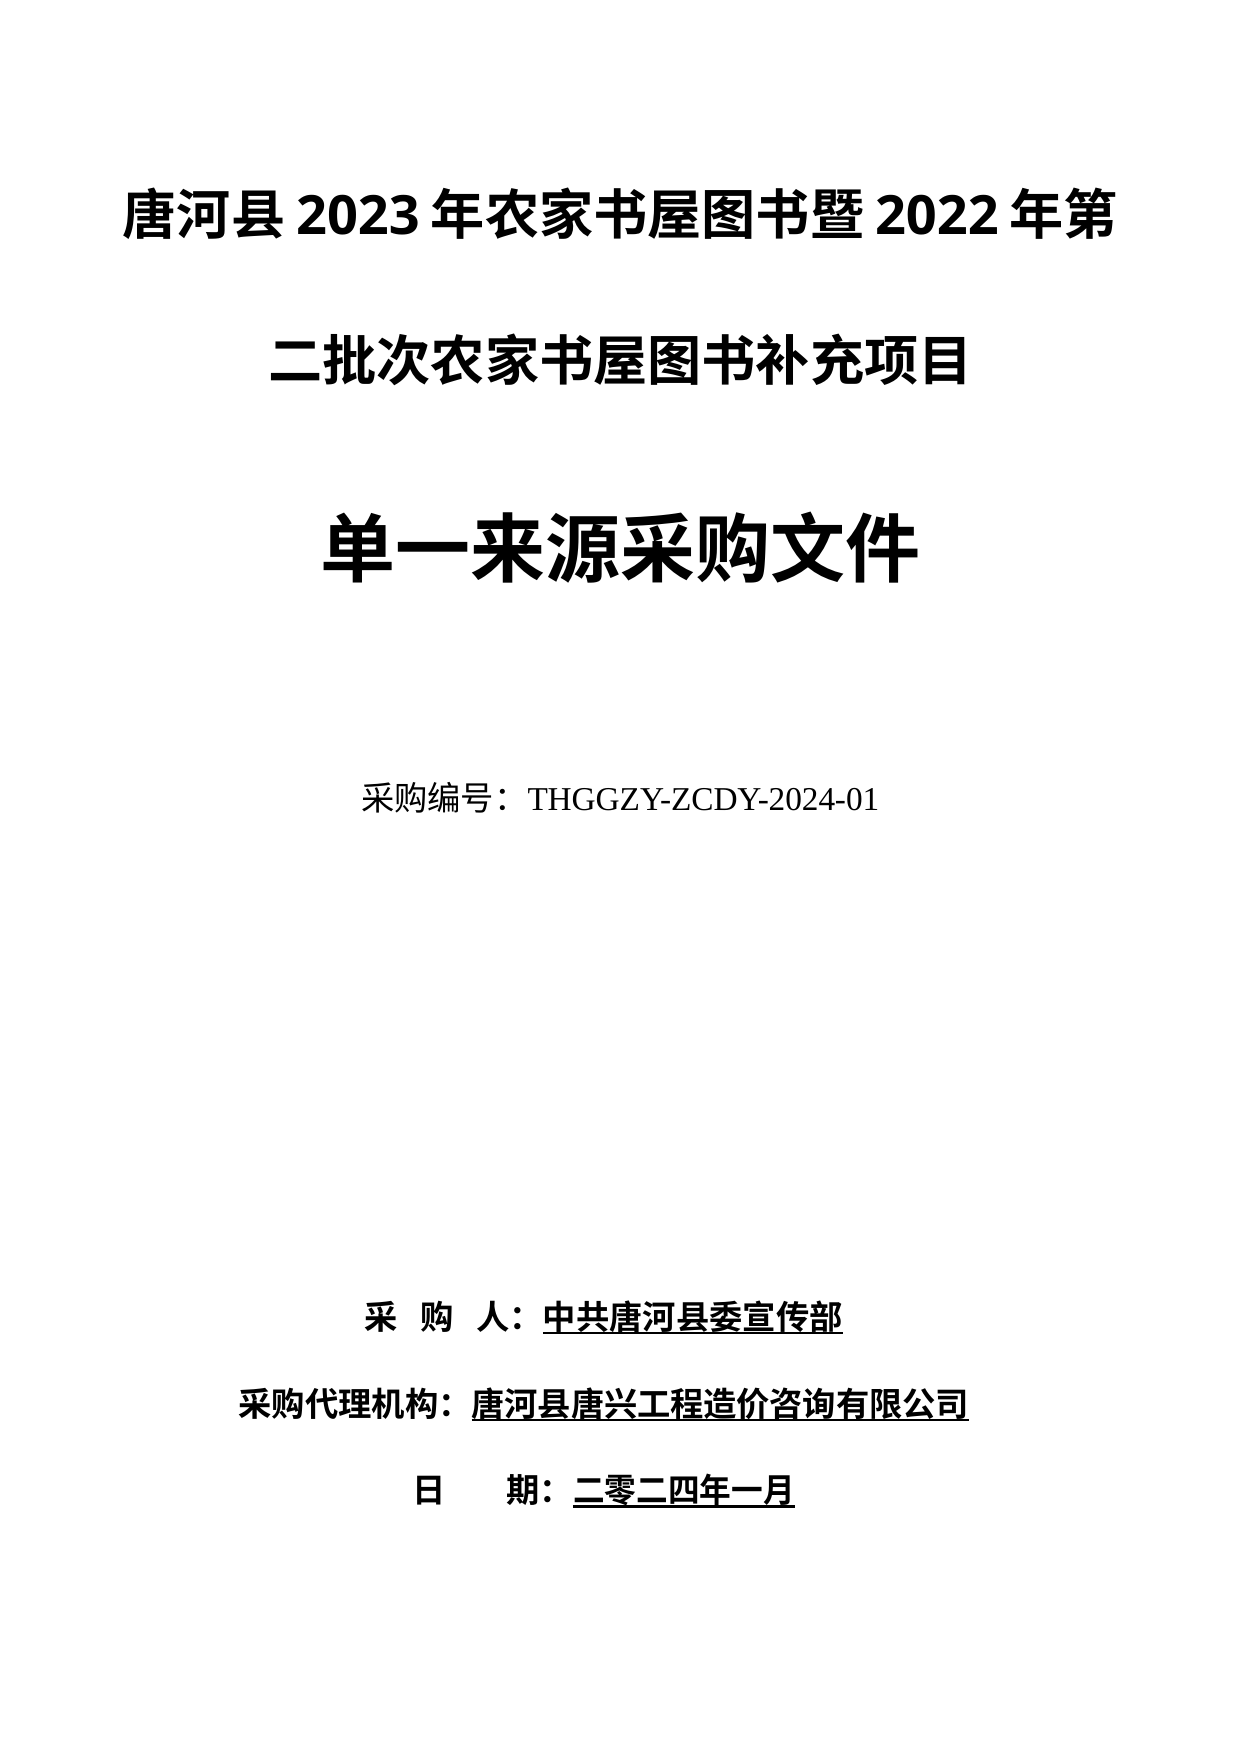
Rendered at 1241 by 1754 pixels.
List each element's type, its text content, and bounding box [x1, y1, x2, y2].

text 采 购 人：中共唐河县委宣传部 [118, 1282, 1088, 1347]
text 单一来源采购文件 [118, 478, 1122, 608]
text 采购编号：THGGZY-ZCDY-2024-01 [118, 763, 1122, 828]
text 唐河县2023年农家书屋图书暨2022年第二批次农家书屋图书补充项目 [118, 162, 1122, 406]
text 日 期：二零二四年一月 [118, 1456, 1088, 1521]
text 采购代理机构：唐河县唐兴工程造价咨询有限公司 [118, 1369, 1088, 1434]
